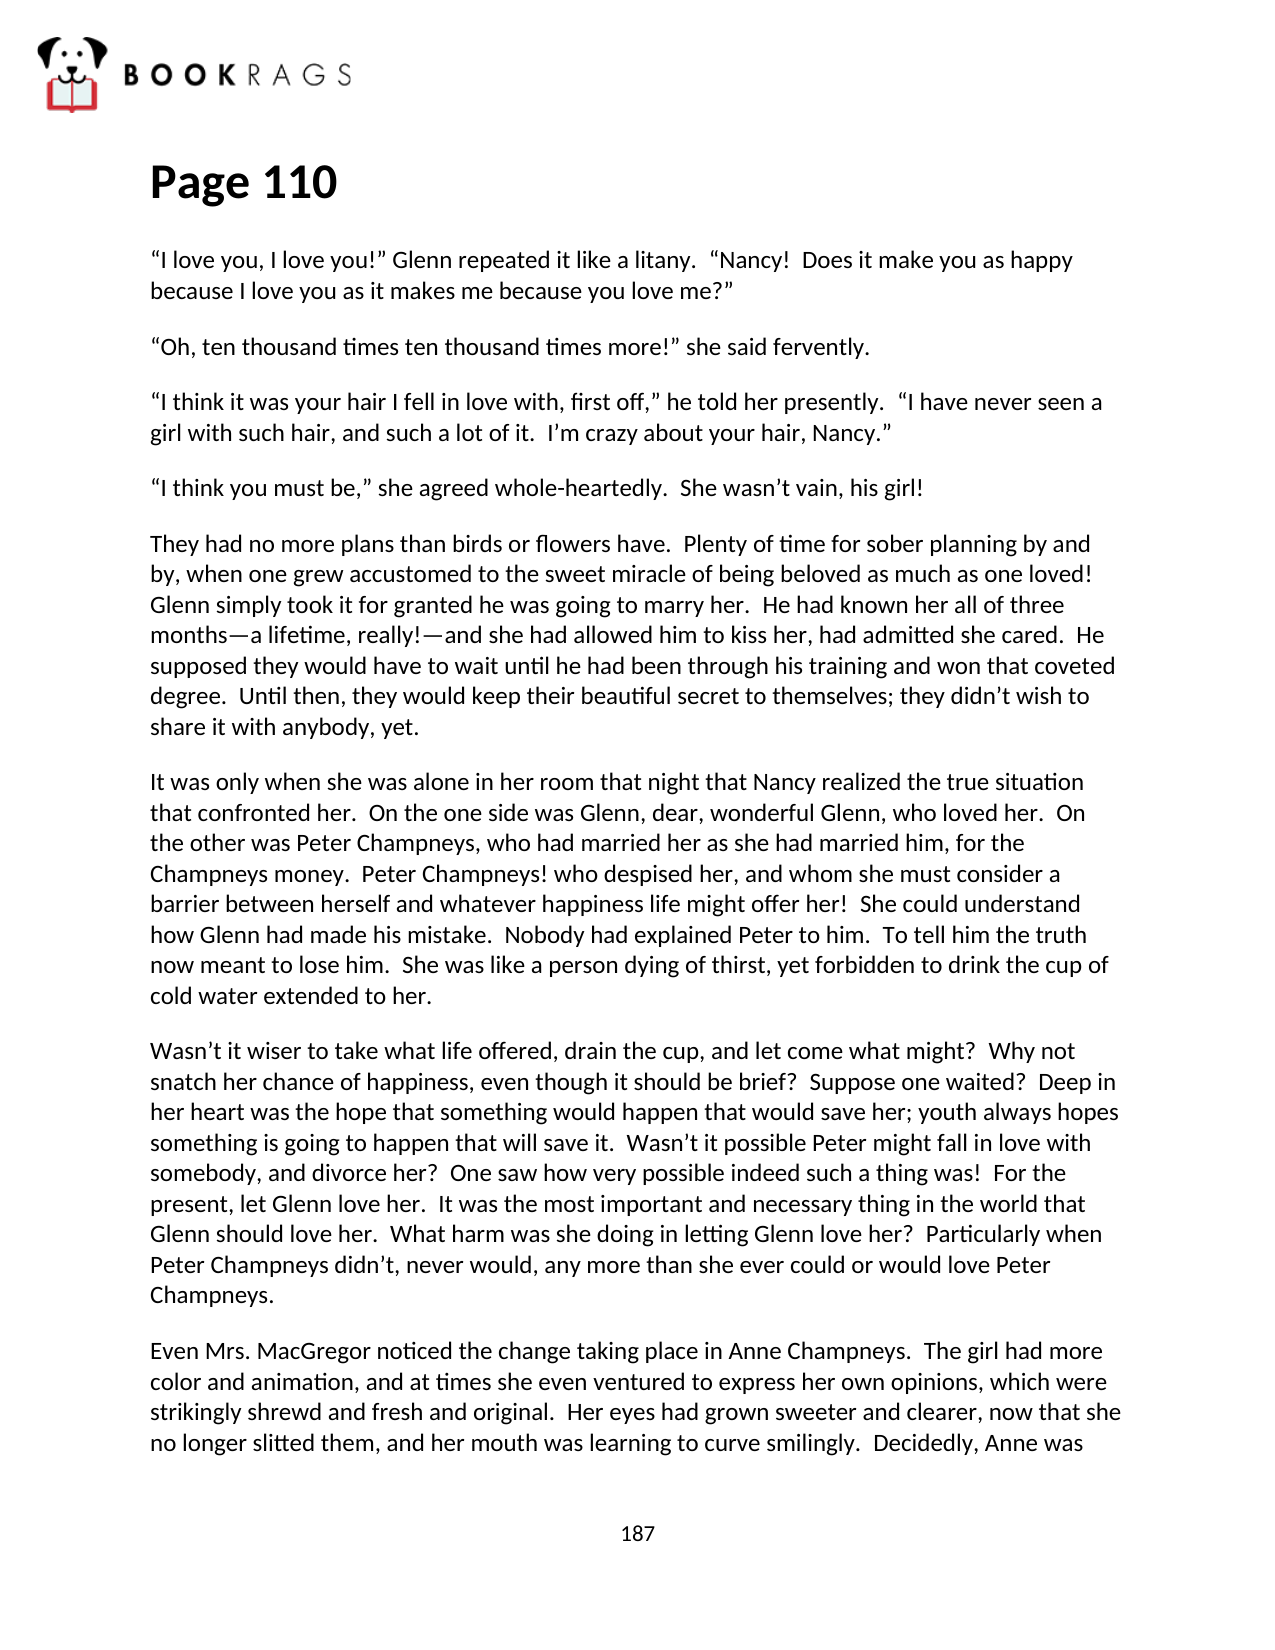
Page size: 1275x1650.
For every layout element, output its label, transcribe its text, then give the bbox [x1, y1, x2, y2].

text “I think you must be,” she agreed whole-heartedly. She wasn’t vain, his girl! [150, 472, 1125, 503]
text “I love you, I love you!” Glenn repeated it like a litany. “Nancy! Does it make you as happy because I love you as it makes me because you love me?” [150, 244, 1125, 306]
text “I think it was your hair I fell in love with, first off,” he told her presently. “I have never seen a girl with such hair, and such a lot of it. I’m crazy about your hair, Nancy.” [150, 386, 1125, 447]
text It was only when she was alone in her room that night that Nancy realized the true situation that confronted her. On the one side was Glenn, dear, wonderful Glenn, who loved her. On the other was Peter Champneys, who had married her as she had married him, for the Champneys money. Peter Champneys! who despised her, and whom she must consider a barrier between herself and whatever happiness life might offer her! She could understand how Glenn had made his mistake. Nobody had explained Peter to him. To tell him the truth now meant to lose him. She was like a person dying of thirst, yet forbidden to drink the cup of cold water extended to her. [150, 766, 1125, 1011]
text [150, 1335, 1125, 1457]
text Page 110 [150, 150, 1125, 211]
picture [37, 37, 351, 113]
text Wasn’t it wiser to take what life offered, drain the cup, and let come what might? Why not snatch her chance of happiness, even though it should be brief? Suppose one waited? Deep in her heart was the hope that something would happen that would save her; youth always hopes something is going to happen that will save it. Wasn’t it possible Peter might fall in love with somebody, and divorce her? One saw how very possible indeed such a thing was! For the present, let Glenn love her. It was the most important and necessary thing in the world that Glenn should love her. What harm was she doing in letting Glenn love her? Particularly when Peter Champneys didn’t, never would, any more than she ever could or would love Peter Champneys. [150, 1036, 1125, 1310]
text They had no more plans than birds or flowers have. Plenty of time for sober planning by and by, when one grew accustomed to the sweet miracle of being beloved as much as one loved! Glenn simply took it for granted he was going to marry her. He had known her all of three months—­a lifetime, really!—­and she had allowed him to kiss her, had admitted she cared. He supposed they would have to wait until he had been through his training and won that coveted degree. Until then, they would keep their beautiful secret to themselves; they didn’t wish to share it with anybody, yet. [150, 528, 1125, 741]
text “Oh, ten thousand times ten thousand times more!” she said fervently. [150, 331, 1125, 361]
